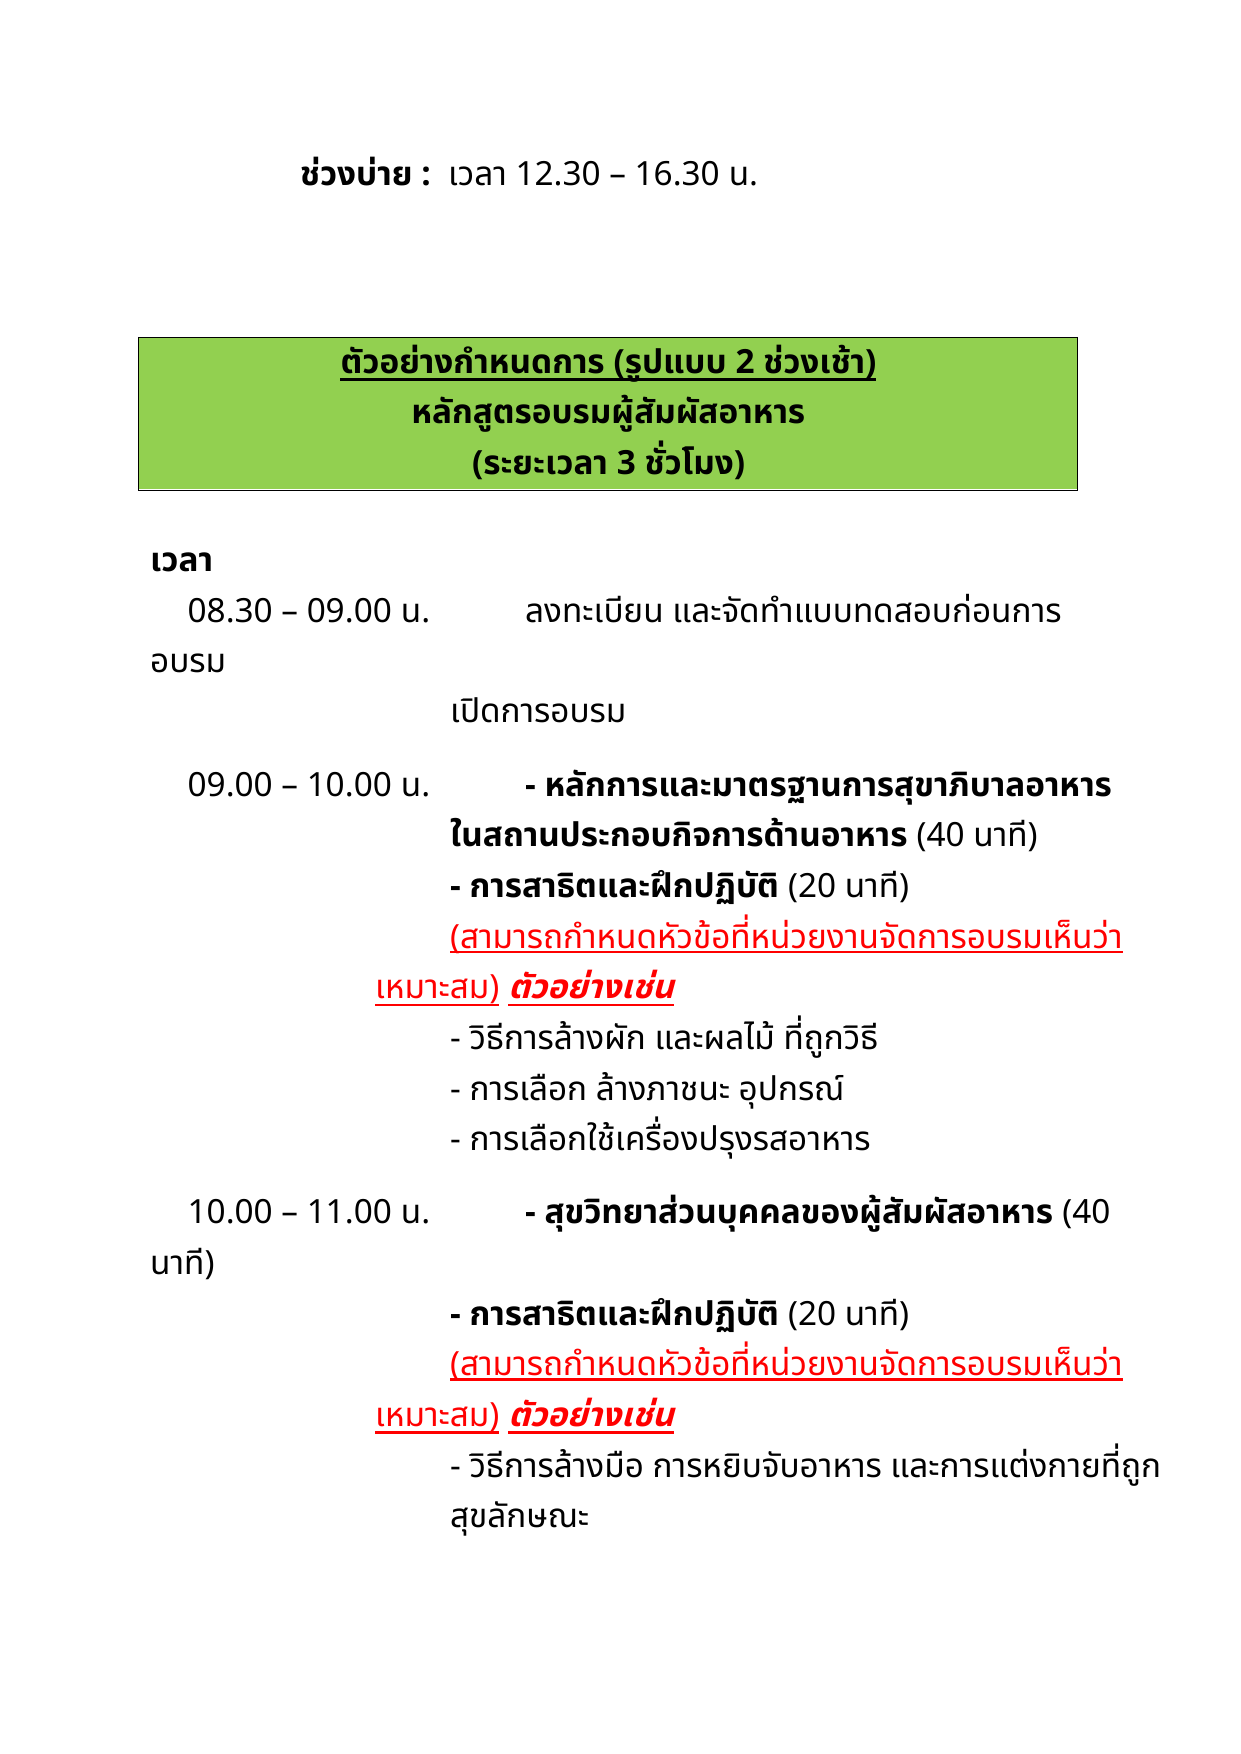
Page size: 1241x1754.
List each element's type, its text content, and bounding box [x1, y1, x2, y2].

text - การสาธิตและฝึกปฏิบัติ (20 นาที) [450, 1289, 1181, 1340]
text (สามารถกำหนดหัวข้อที่หน่วยงานจัดการอบรมเห็นว่าเหมาะสม) ตัวอย่างเช่น [375, 912, 1144, 1014]
text ช่วงบ่าย : เวลา 12.30 – 16.30 น. [150, 150, 1144, 201]
text 10.00 – 11.00 น. - สุขวิทยาส่วนบุคคลของผู้สัมผัสอาหาร (40 นาที) [150, 1188, 1144, 1289]
text - วิธีการล้างผัก และผลไม้ ที่ถูกวิธี [450, 1014, 1181, 1064]
table_header ตัวอย่างกำหนดการ (รูปแบบ 2 ช่วงเช้า) หลักสูตรอบรมผู้สัมผัสอาหาร (ระยะเวลา 3 ชั่วโมง) [139, 338, 1077, 489]
text ในสถานประกอบกิจการด้านอาหาร (40 นาที) [450, 811, 1181, 862]
text 09.00 – 10.00 น. - หลักการและมาตรฐานการสุขาภิบาลอาหาร [150, 761, 1181, 811]
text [375, 1340, 1144, 1441]
text - การเลือกใช้เครื่องปรุงรสอาหาร [375, 1115, 1144, 1166]
text - วิธีการล้างมือ การหยิบจับอาหาร และการแต่งกายที่ถูกสุขลักษณะ [450, 1441, 1181, 1542]
text เวลา [150, 536, 1090, 586]
text เปิดการอบรม [150, 687, 1090, 738]
text - การเลือก ล้างภาชนะ อุปกรณ์ [375, 1064, 1144, 1115]
text - การสาธิตและฝึกปฏิบัติ (20 นาที) [450, 862, 1181, 912]
text 08.30 – 09.00 น. ลงทะเบียน และจัดทำแบบทดสอบก่อนการอบรม [150, 586, 1090, 687]
